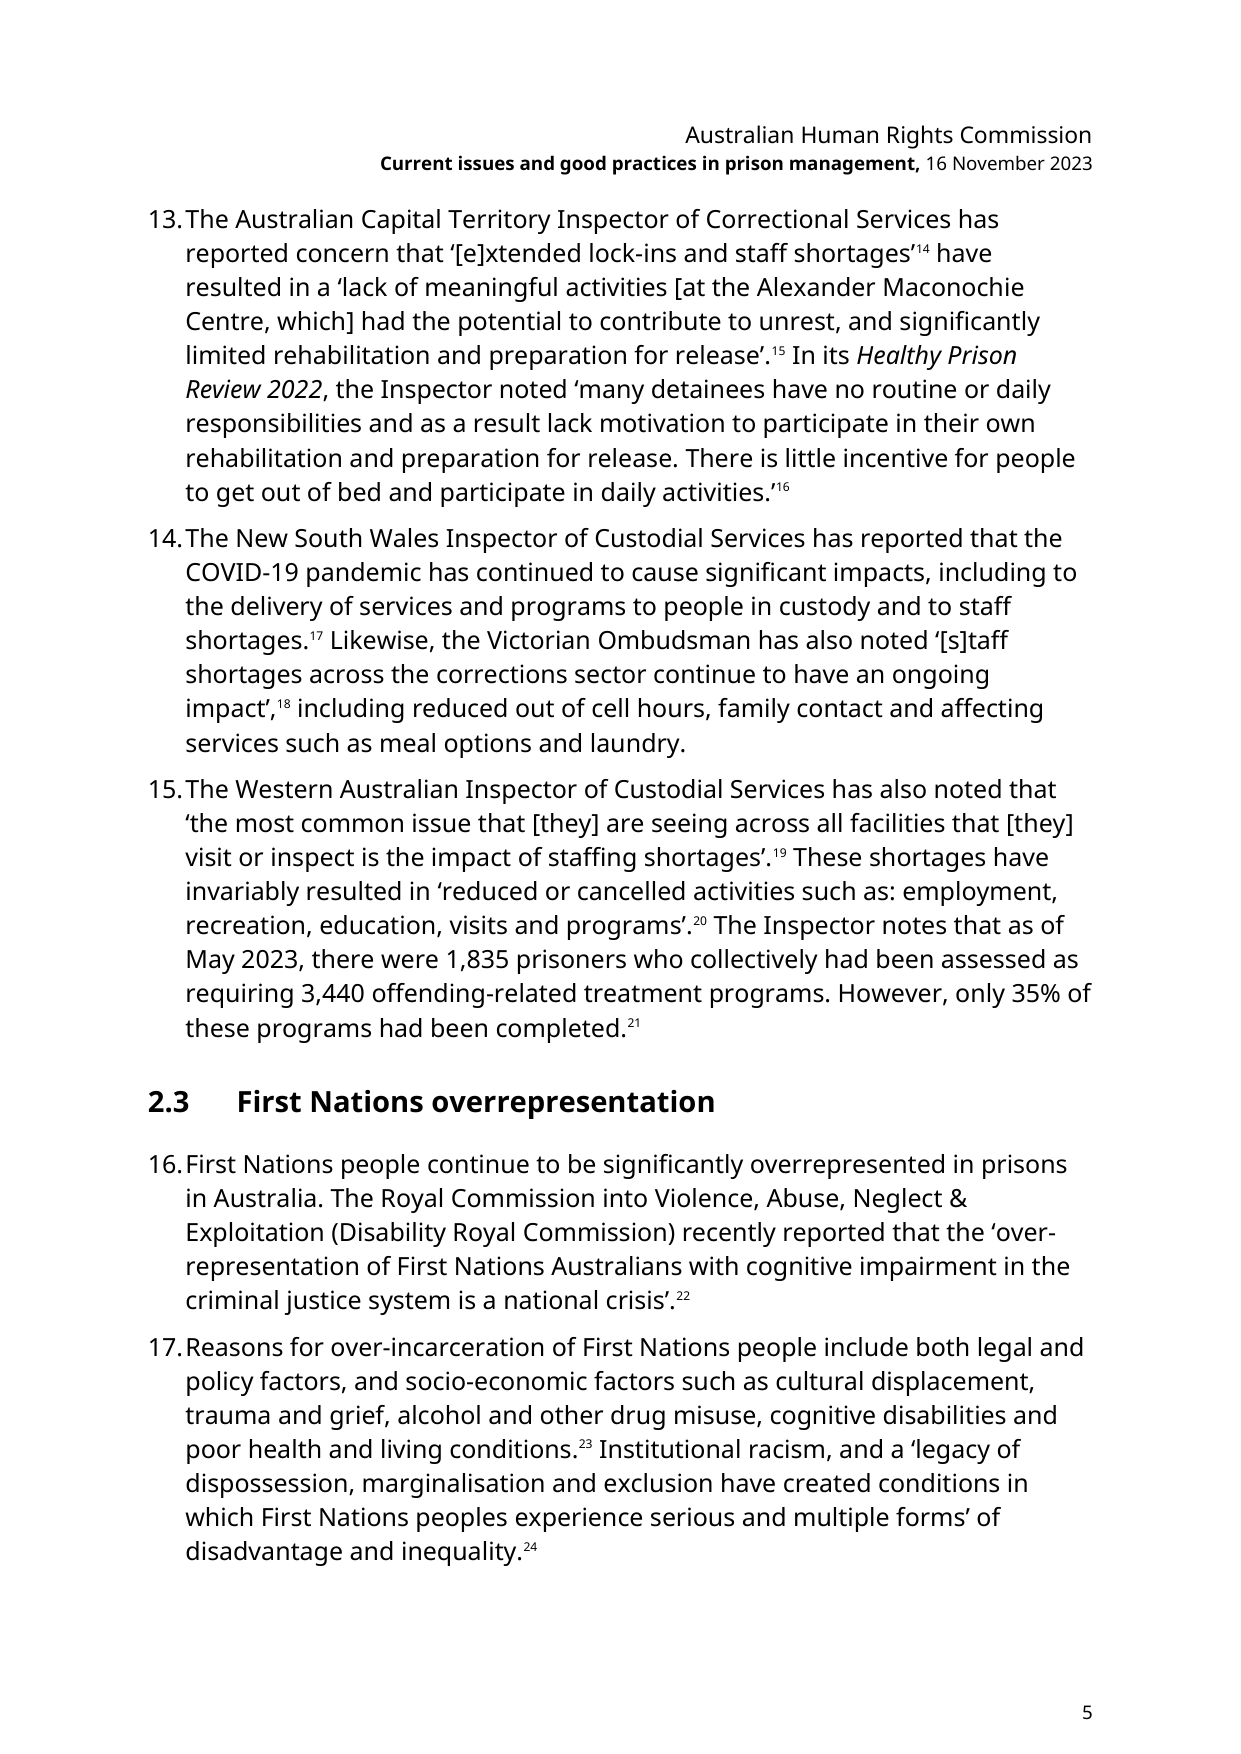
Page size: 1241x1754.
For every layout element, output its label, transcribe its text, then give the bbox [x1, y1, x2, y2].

list The Western Australian Inspector of Custodial Services has also noted that ‘the most common issue that [they] are seeing across all facilities that [they] visit or inspect is the impact of staffing shortages’. These shortages have invariably resulted in ‘reduced or cancelled activities such as: employment, recreation, education, visits and programs’. The Inspector notes that as of May 2023, there were 1,835 prisoners who collectively had been assessed as requiring 3,440 offending-related treatment programs. However, only 35% of these programs had been completed. [148, 772, 1092, 1044]
subtitle First Nations overrepresentation [148, 1082, 1092, 1121]
list The New South Wales Inspector of Custodial Services has reported that the COVID-19 pandemic has continued to cause significant impacts, including to the delivery of services and programs to people in custody and to staff shortages. Likewise, the Victorian Ombudsman has also noted ‘[s]taff shortages across the corrections sector continue to have an ongoing impact’, including reduced out of cell hours, family contact and affecting services such as meal options and laundry. [148, 521, 1092, 759]
list The Australian Capital Territory Inspector of Correctional Services has reported concern that ‘[e]xtended lock-ins and staff shortages’ have resulted in a ‘lack of meaningful activities [at the Alexander Maconochie Centre, which] had the potential to contribute to unrest, and significantly limited rehabilitation and preparation for release’. In its Healthy Prison Review 2022, the Inspector noted ‘many detainees have no routine or daily responsibilities and as a result lack motivation to participate in their own rehabilitation and preparation for release. There is little incentive for people to get out of bed and participate in daily activities.’ [148, 202, 1092, 508]
list First Nations people continue to be significantly overrepresented in prisons in Australia. The Royal Commission into Violence, Abuse, Neglect & Exploitation (Disability Royal Commission) recently reported that the ‘over-representation of First Nations Australians with cognitive impairment in the criminal justice system is a national crisis’. [148, 1146, 1092, 1317]
list Reasons for over-incarceration of First Nations people include both legal and policy factors, and socio-economic factors such as cultural displacement, trauma and grief, alcohol and other drug misuse, cognitive disabilities and poor health and living conditions. Institutional racism, and a ‘legacy of dispossession, marginalisation and exclusion have created conditions in which First Nations peoples experience serious and multiple forms’ of disadvantage and inequality. [148, 1329, 1092, 1568]
